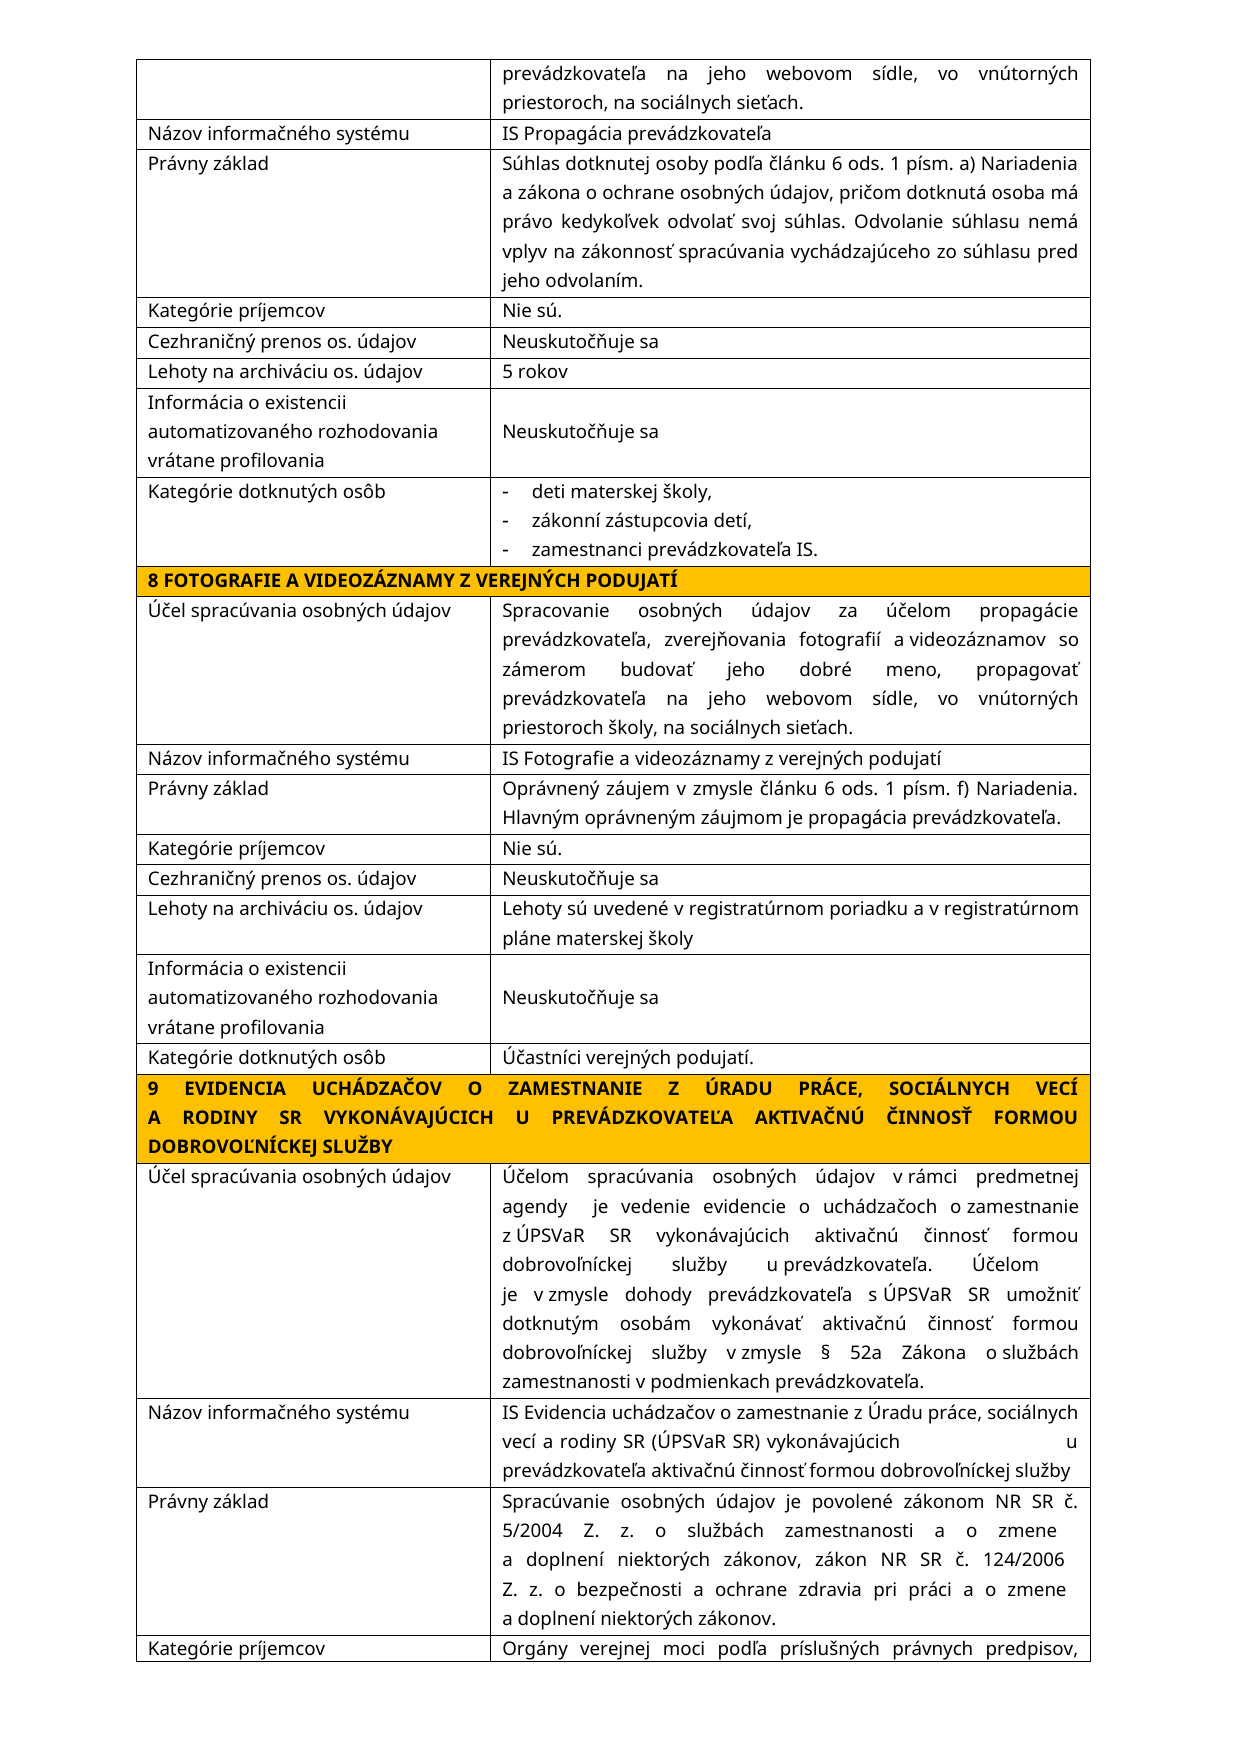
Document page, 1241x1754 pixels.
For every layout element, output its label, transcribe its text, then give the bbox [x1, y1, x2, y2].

table_cell Cezhraničný prenos os. údajov [137, 865, 490, 895]
table_cell Kategórie príjemcov [137, 835, 490, 864]
table_cell IS Propagácia prevádzkovateľa [491, 120, 1090, 149]
table_cell Neuskutočňuje sa [491, 328, 1090, 357]
table_cell Lehoty na archiváciu os. údajov [137, 896, 490, 954]
table_cell 5 rokov [491, 359, 1090, 388]
table_cell Spracúvanie osobných údajov je povolené zákonom NR SR č. 5/2004 Z. z. o službách zamestnanosti a o zmene a doplnení niektorých zákonov, zákon NR SR č. 124/2006 Z. z. o bezpečnosti a ochrane zdravia pri práci a o zmene a doplnení niektorých zákonov. [491, 1488, 1090, 1634]
table_cell Kategórie príjemcov [137, 298, 490, 327]
table_cell Neuskutočňuje sa [491, 865, 1090, 895]
table_cell Lehoty sú uvedené v registratúrnom poriadku a v registratúrnom pláne materskej školy [491, 896, 1090, 954]
table_cell Kategórie dotknutých osôb [137, 478, 490, 566]
table_cell Názov informačného systému [137, 120, 490, 149]
table_cell Názov informačného systému [137, 745, 490, 774]
table_cell 8 FOTOGRAFIE A VIDEOZÁZNAMY Z VEREJNÝCH PODUJATÍ [137, 567, 1090, 596]
table_cell Nie sú. [491, 298, 1090, 327]
table_cell Účastníci verejných podujatí. [491, 1044, 1090, 1074]
table_cell Právny základ [137, 775, 490, 834]
table_cell Účelom spracúvania osobných údajov v rámci predmetnej agendy je vedenie evidencie o uchádzačoch o zamestnanie z ÚPSVaR SR vykonávajúcich aktivačnú činnosť formou dobrovoľníckej služby u prevádzkovateľa. Účelom je v zmysle dohody prevádzkovateľa s ÚPSVaR SR umožniť dotknutým osobám vykonávať aktivačnú činnosť formou dobrovoľníckej služby v zmysle § 52a Zákona o službách zamestnanosti v podmienkach prevádzkovateľa. [491, 1164, 1090, 1398]
table_cell Nie sú. [491, 835, 1090, 864]
table_cell Súhlas dotknutej osoby podľa článku 6 ods. 1 písm. a) Nariadenia a zákona o ochrane osobných údajov, pričom dotknutá osoba má právo kedykoľvek odvolať svoj súhlas. Odvolanie súhlasu nemá vplyv na zákonnosť spracúvania vychádzajúceho zo súhlasu pred jeho odvolaním. [491, 150, 1090, 297]
table_cell deti materskej školy, zákonní zástupcovia detí, zamestnanci prevádzkovateľa IS. [491, 478, 1090, 566]
table_cell Právny základ [137, 150, 490, 297]
table_cell Oprávnený záujem v zmysle článku 6 ods. 1 písm. f) Nariadenia. Hlavným oprávneným záujmom je propagácia prevádzkovateľa. [491, 775, 1090, 834]
table_cell Informácia o existencii automatizovaného rozhodovania vrátane profilovania [137, 389, 490, 477]
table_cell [491, 60, 1090, 119]
table_cell Spracovanie osobných údajov za účelom propagácie prevádzkovateľa, zverejňovania fotografií a videozáznamov so zámerom budovať jeho dobré meno, propagovať prevádzkovateľa na jeho webovom sídle, vo vnútorných priestoroch školy, na sociálnych sieťach. [491, 597, 1090, 744]
table_cell Neuskutočňuje sa [491, 389, 1090, 477]
table_cell Názov informačného systému [137, 1399, 490, 1487]
table_cell 9 EVIDENCIA UCHÁDZAČOV O ZAMESTNANIE Z ÚRADU PRÁCE, SOCIÁLNYCH VECÍ A RODINY SR VYKONÁVAJÚCICH U PREVÁDZKOVATEĽA AKTIVAČNÚ ČINNOSŤ FORMOU DOBROVOĽNÍCKEJ SLUŽBY [137, 1075, 1090, 1163]
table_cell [491, 1636, 1090, 1661]
table_cell Kategórie príjemcov [137, 1636, 490, 1661]
table_cell IS Fotografie a videozáznamy z verejných podujatí [491, 745, 1090, 774]
table_cell Kategórie dotknutých osôb [137, 1044, 490, 1074]
table_cell Účel spracúvania osobných údajov [137, 597, 490, 744]
table_cell IS Evidencia uchádzačov o zamestnanie z Úradu práce, sociálnych vecí a rodiny SR (ÚPSVaR SR) vykonávajúcich u prevádzkovateľa aktivačnú činnosť formou dobrovoľníckej služby [491, 1399, 1090, 1487]
table_cell Právny základ [137, 1488, 490, 1634]
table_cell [137, 60, 490, 119]
table_cell Cezhraničný prenos os. údajov [137, 328, 490, 357]
table_cell Lehoty na archiváciu os. údajov [137, 359, 490, 388]
table_cell Účel spracúvania osobných údajov [137, 1164, 490, 1398]
table_cell Informácia o existencii automatizovaného rozhodovania vrátane profilovania [137, 955, 490, 1043]
table_cell Neuskutočňuje sa [491, 955, 1090, 1043]
